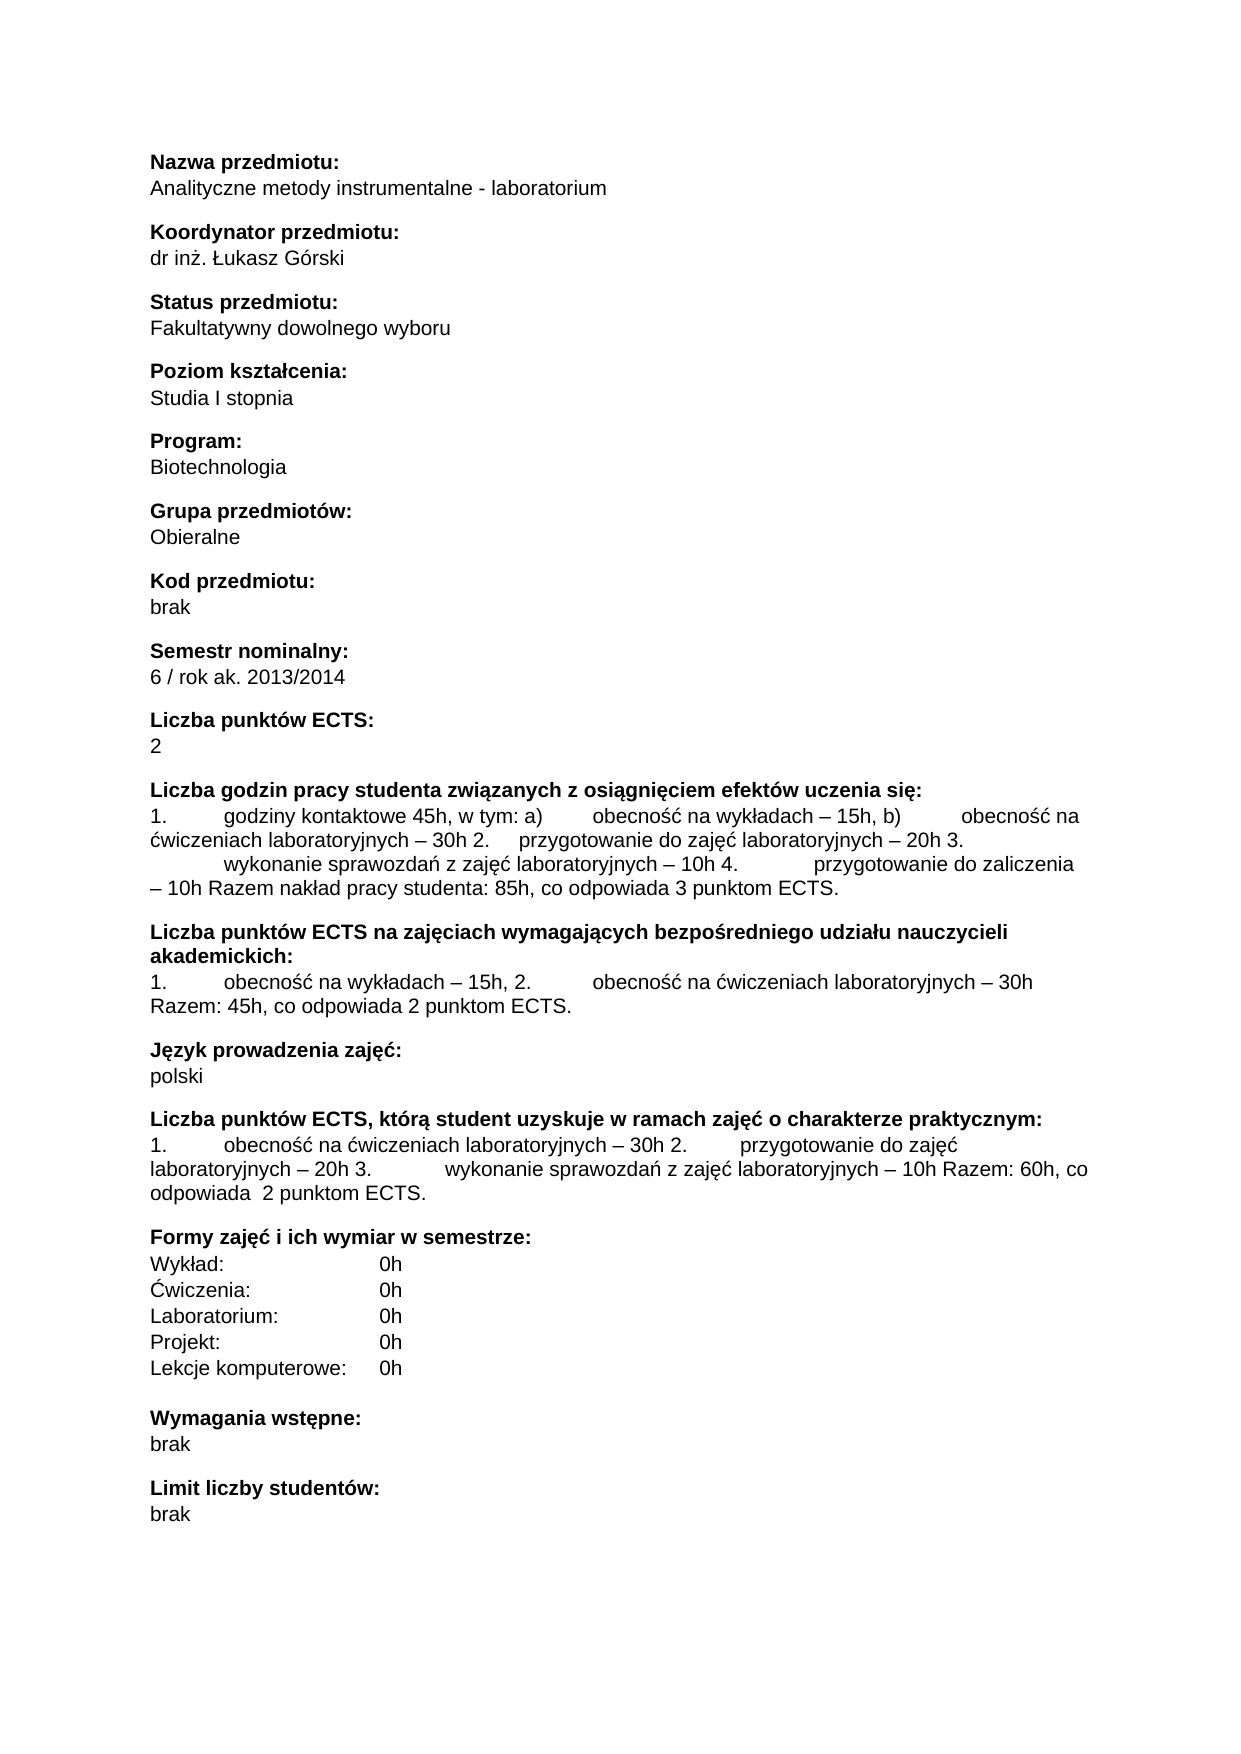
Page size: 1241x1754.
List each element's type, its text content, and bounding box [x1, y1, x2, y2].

text Obieralne [150, 525, 1090, 549]
text Liczba godzin pracy studenta związanych z osiągnięciem efektów uczenia się: [150, 778, 1090, 802]
text Fakultatywny dowolnego wyboru [150, 316, 1090, 339]
text brak [150, 1502, 1090, 1526]
text Język prowadzenia zajęć: [150, 1037, 1090, 1061]
text 2 [150, 734, 1090, 758]
text Liczba punktów ECTS na zajęciach wymagających bezpośredniego udziału nauczycieli akademickich: [150, 920, 1090, 968]
text Biotechnologia [150, 455, 1090, 479]
text dr inż. Łukasz Górski [150, 246, 1090, 270]
text brak [150, 1432, 1090, 1456]
text Poziom kształcenia: [150, 359, 1090, 383]
text Formy zajęć i ich wymiar w semestrze: [150, 1225, 1090, 1249]
text Wymagania wstępne: [150, 1406, 1090, 1430]
text Studia I stopnia [150, 385, 1090, 409]
text brak [150, 595, 1090, 619]
table_cell Lekcje komputerowe: [140, 1356, 367, 1380]
text Limit liczby studentów: [150, 1476, 1090, 1499]
text 1. obecność na ćwiczeniach laboratoryjnych – 30h 2. przygotowanie do zajęć laboratoryjnych – 20h 3. wykonanie sprawozdań z zajęć laboratoryjnych – 10h Razem: 60h, co odpowiada 2 punktom ECTS. [150, 1133, 1090, 1205]
table_cell 0h [369, 1276, 597, 1302]
text Analityczne metody instrumentalne - laboratorium [150, 176, 1090, 200]
text 1. godziny kontaktowe 45h, w tym: a) obecność na wykładach – 15h, b) obecność na ćwiczeniach laboratoryjnych – 30h 2. przygotowanie do zajęć laboratoryjnych – 20h 3. wykonanie sprawozdań z zajęć laboratoryjnych – 10h 4. przygotowanie do zaliczenia – 10h Razem nakład pracy studenta: 85h, co odpowiada 3 punktom ECTS. [150, 804, 1090, 900]
table_cell 0h [369, 1354, 597, 1380]
text 6 / rok ak. 2013/2014 [150, 664, 1090, 688]
table_cell Ćwiczenia: [140, 1278, 367, 1302]
text Kod przedmiotu: [150, 569, 1090, 593]
text Liczba punktów ECTS: [150, 708, 1090, 732]
table_cell 0h [369, 1302, 597, 1328]
text Status przedmiotu: [150, 289, 1090, 313]
table_cell Laboratorium: [140, 1304, 367, 1328]
text Program: [150, 429, 1090, 453]
text Semestr nominalny: [150, 638, 1090, 662]
text Koordynator przedmiotu: [150, 220, 1090, 244]
table_header Wykład: [140, 1252, 367, 1276]
table_header 0h [369, 1252, 597, 1276]
text Nazwa przedmiotu: [150, 150, 1090, 174]
text 1. obecność na wykładach – 15h, 2. obecność na ćwiczeniach laboratoryjnych – 30h Razem: 45h, co odpowiada 2 punktom ECTS. [150, 970, 1090, 1018]
table_cell Projekt: [140, 1330, 367, 1354]
text Liczba punktów ECTS, którą student uzyskuje w ramach zajęć o charakterze praktycznym: [150, 1107, 1090, 1131]
text polski [150, 1063, 1090, 1087]
text Grupa przedmiotów: [150, 499, 1090, 523]
table_cell 0h [369, 1328, 597, 1354]
